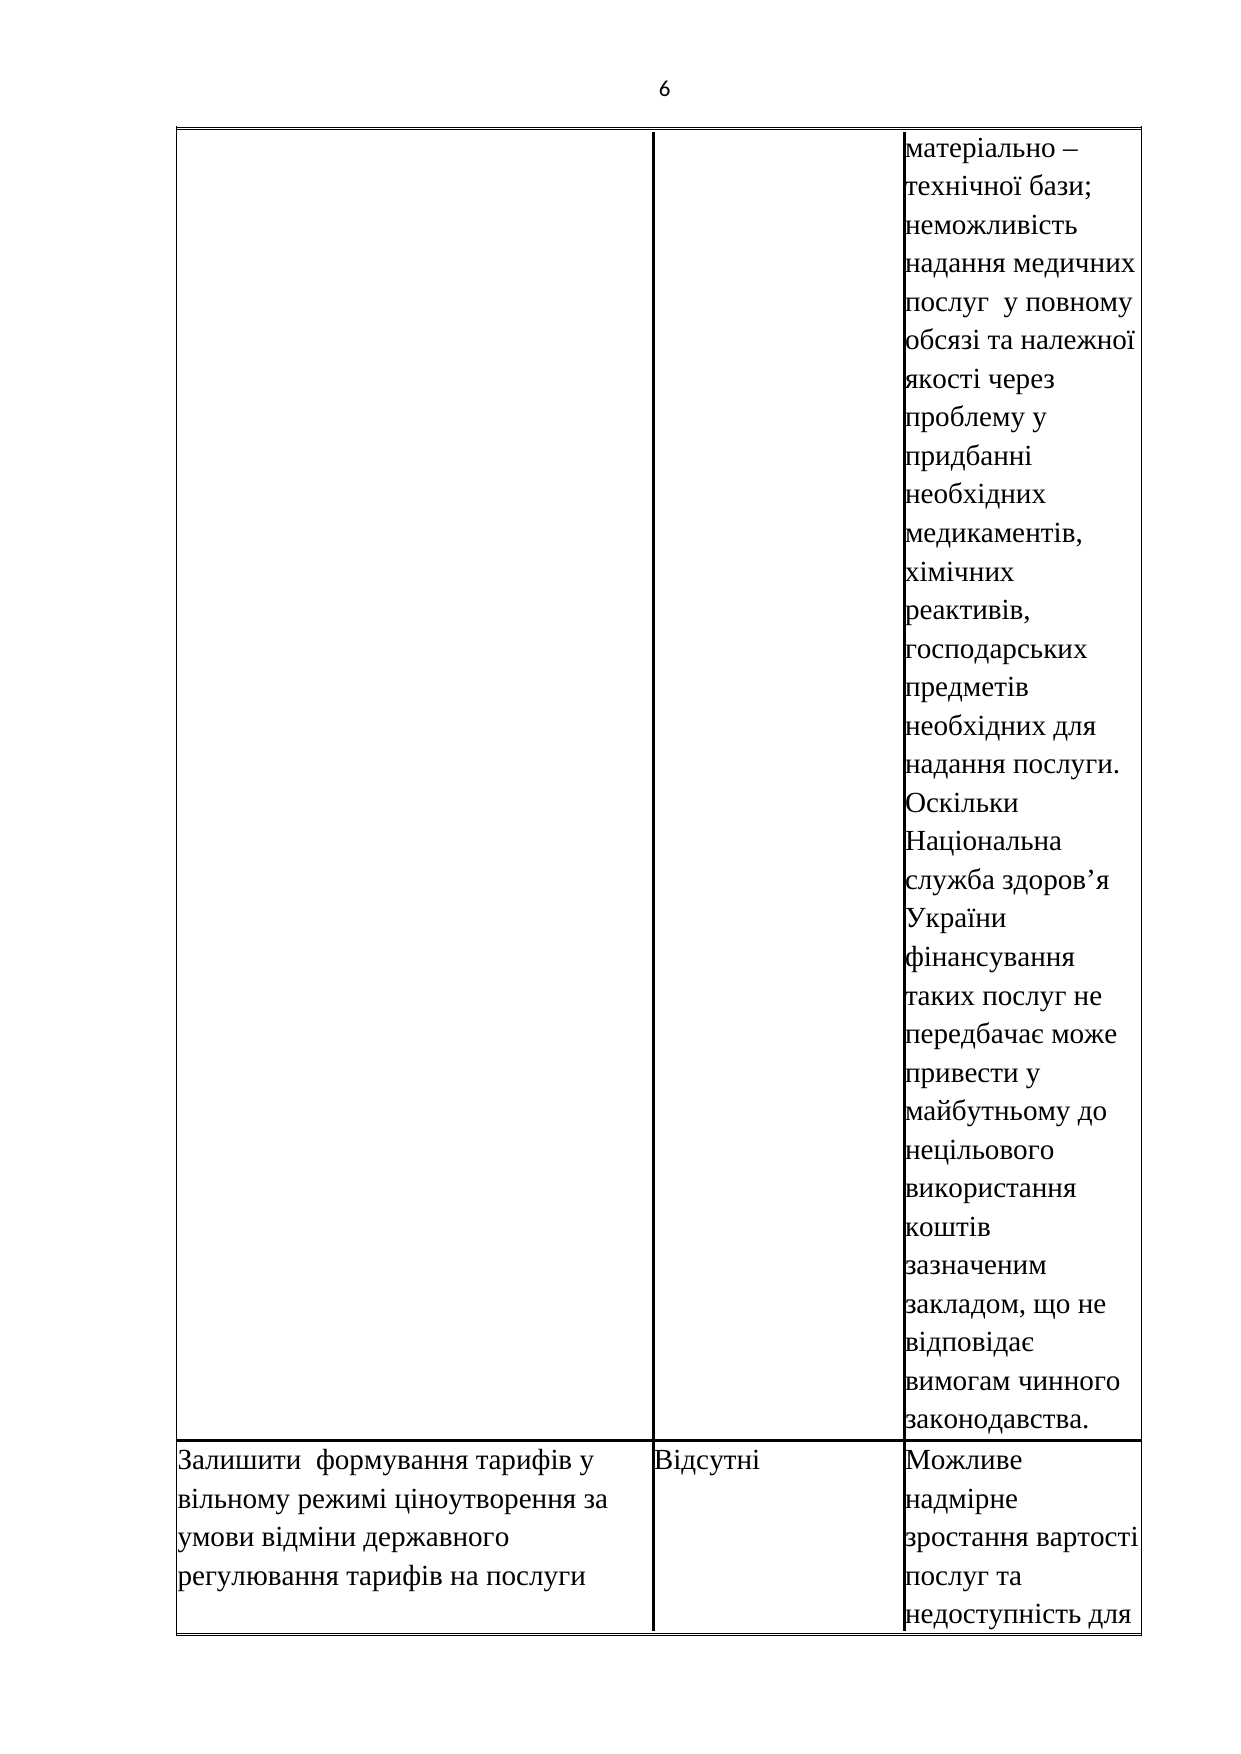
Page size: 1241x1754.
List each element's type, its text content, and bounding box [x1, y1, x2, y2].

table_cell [653, 130, 904, 1439]
table_cell Відсутні [653, 1442, 904, 1633]
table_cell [904, 1442, 1141, 1633]
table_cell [177, 130, 653, 1439]
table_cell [177, 1442, 653, 1633]
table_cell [904, 130, 1141, 1439]
